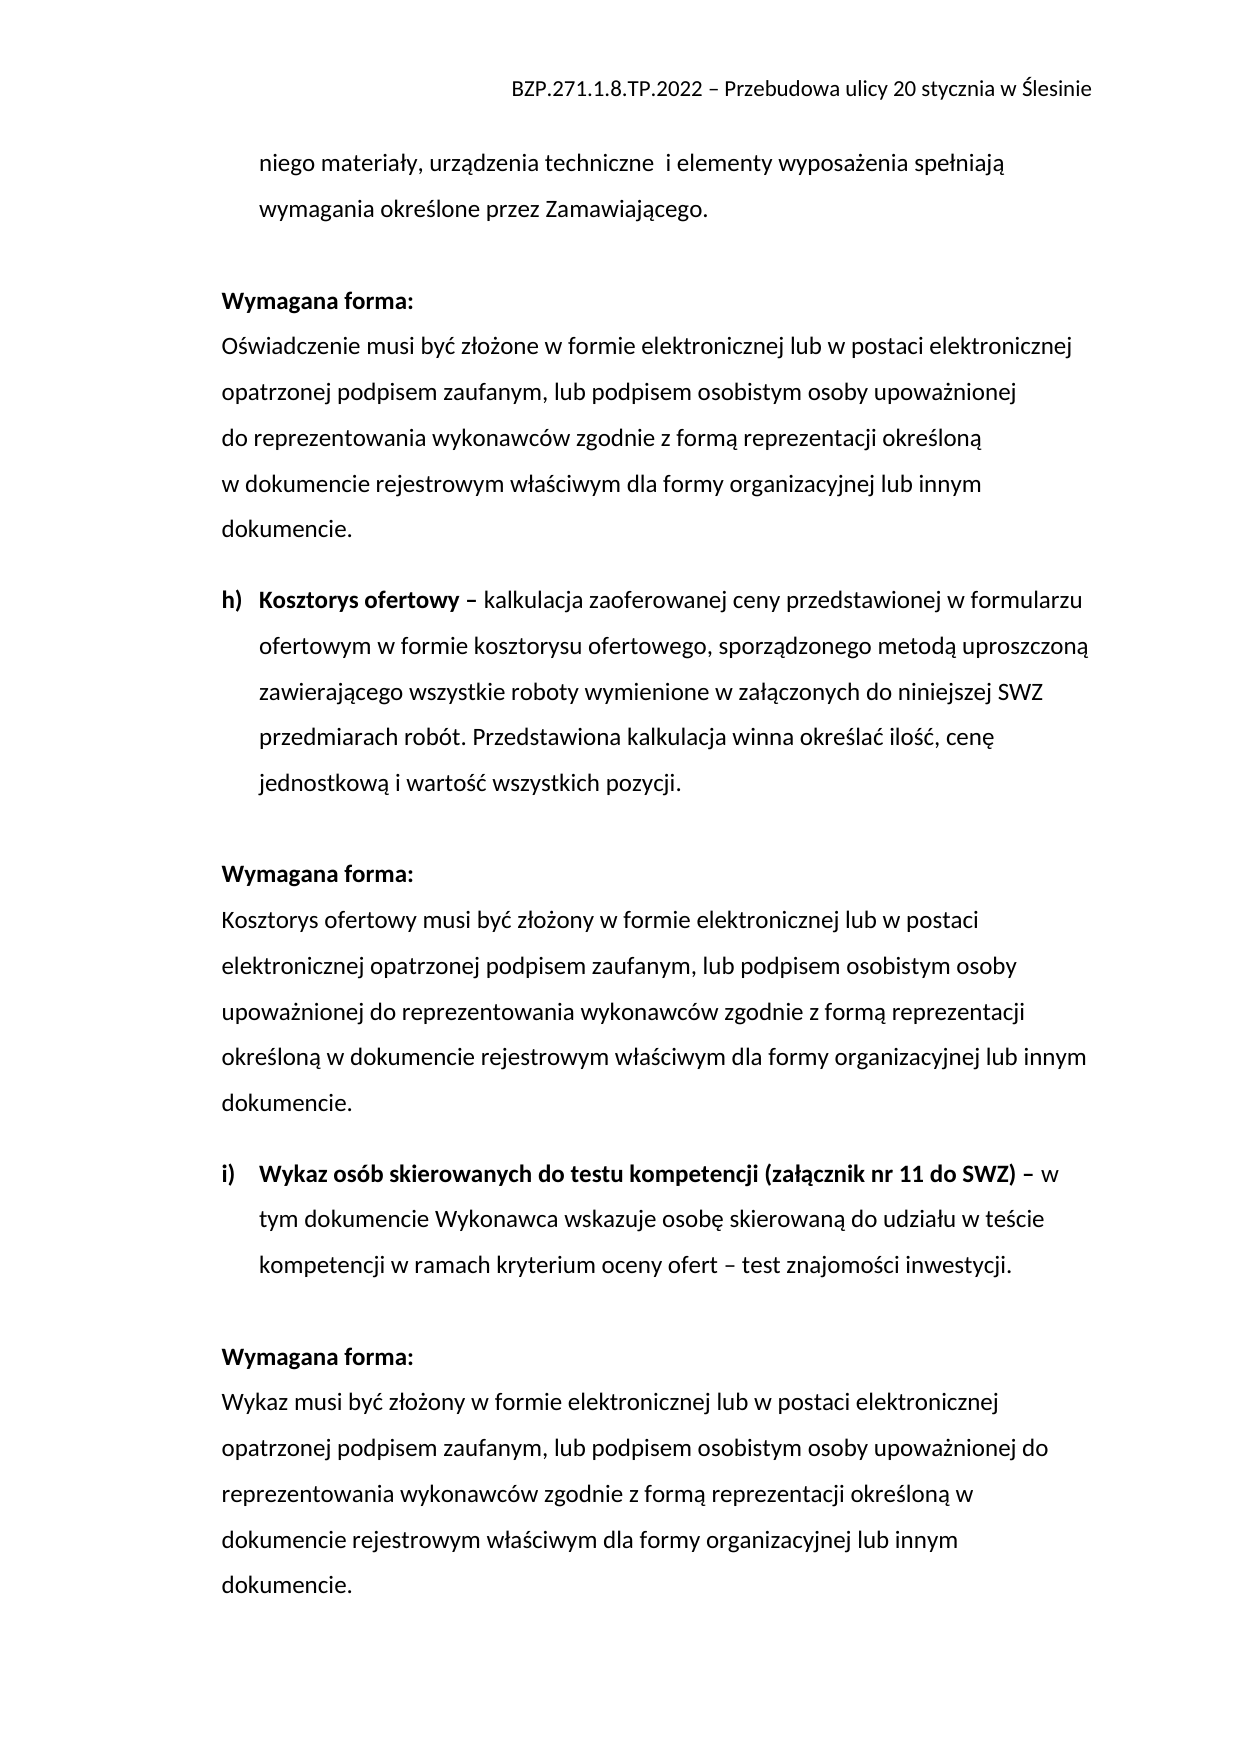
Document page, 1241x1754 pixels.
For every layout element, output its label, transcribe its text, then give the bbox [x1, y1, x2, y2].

text Wymagana forma: [221, 1341, 1091, 1371]
text Kosztorys ofertowy musi być złożony w formie elektronicznej lub w postaci elektronicznej opatrzonej podpisem zaufanym, lub podpisem osobistym osoby upoważnionej do reprezentowania wykonawców zgodnie z formą reprezentacji określoną w dokumencie rejestrowym właściwym dla formy organizacyjnej lub innym dokumencie. [221, 904, 1091, 1118]
list Kosztorys ofertowy – kalkulacja zaoferowanej ceny przedstawionej w formularzu ofertowym w formie kosztorysu ofertowego, sporządzonego metodą uproszczoną zawierającego wszystkie roboty wymienione w załączonych do niniejszej SWZ przedmiarach robót. Przedstawiona kalkulacja winna określać ilość, cenę jednostkową i wartość wszystkich pozycji. [221, 584, 1104, 798]
list Wykaz osób skierowanych do testu kompetencji (załącznik nr 11 do SWZ) – w tym dokumencie Wykonawca wskazuje osobę skierowaną do udziału w teście kompetencji w ramach kryterium oceny ofert – test znajomości inwestycji. [221, 1158, 1104, 1280]
text Wymagana forma: [221, 858, 1091, 889]
text Wymagana forma: [221, 285, 1091, 315]
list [221, 148, 1104, 224]
text Wykaz musi być złożony w formie elektronicznej lub w postaci elektronicznej opatrzonej podpisem zaufanym, lub podpisem osobistym osoby upoważnionej do reprezentowania wykonawców zgodnie z formą reprezentacji określoną w dokumencie rejestrowym właściwym dla formy organizacyjnej lub innym dokumencie. [221, 1387, 1091, 1600]
